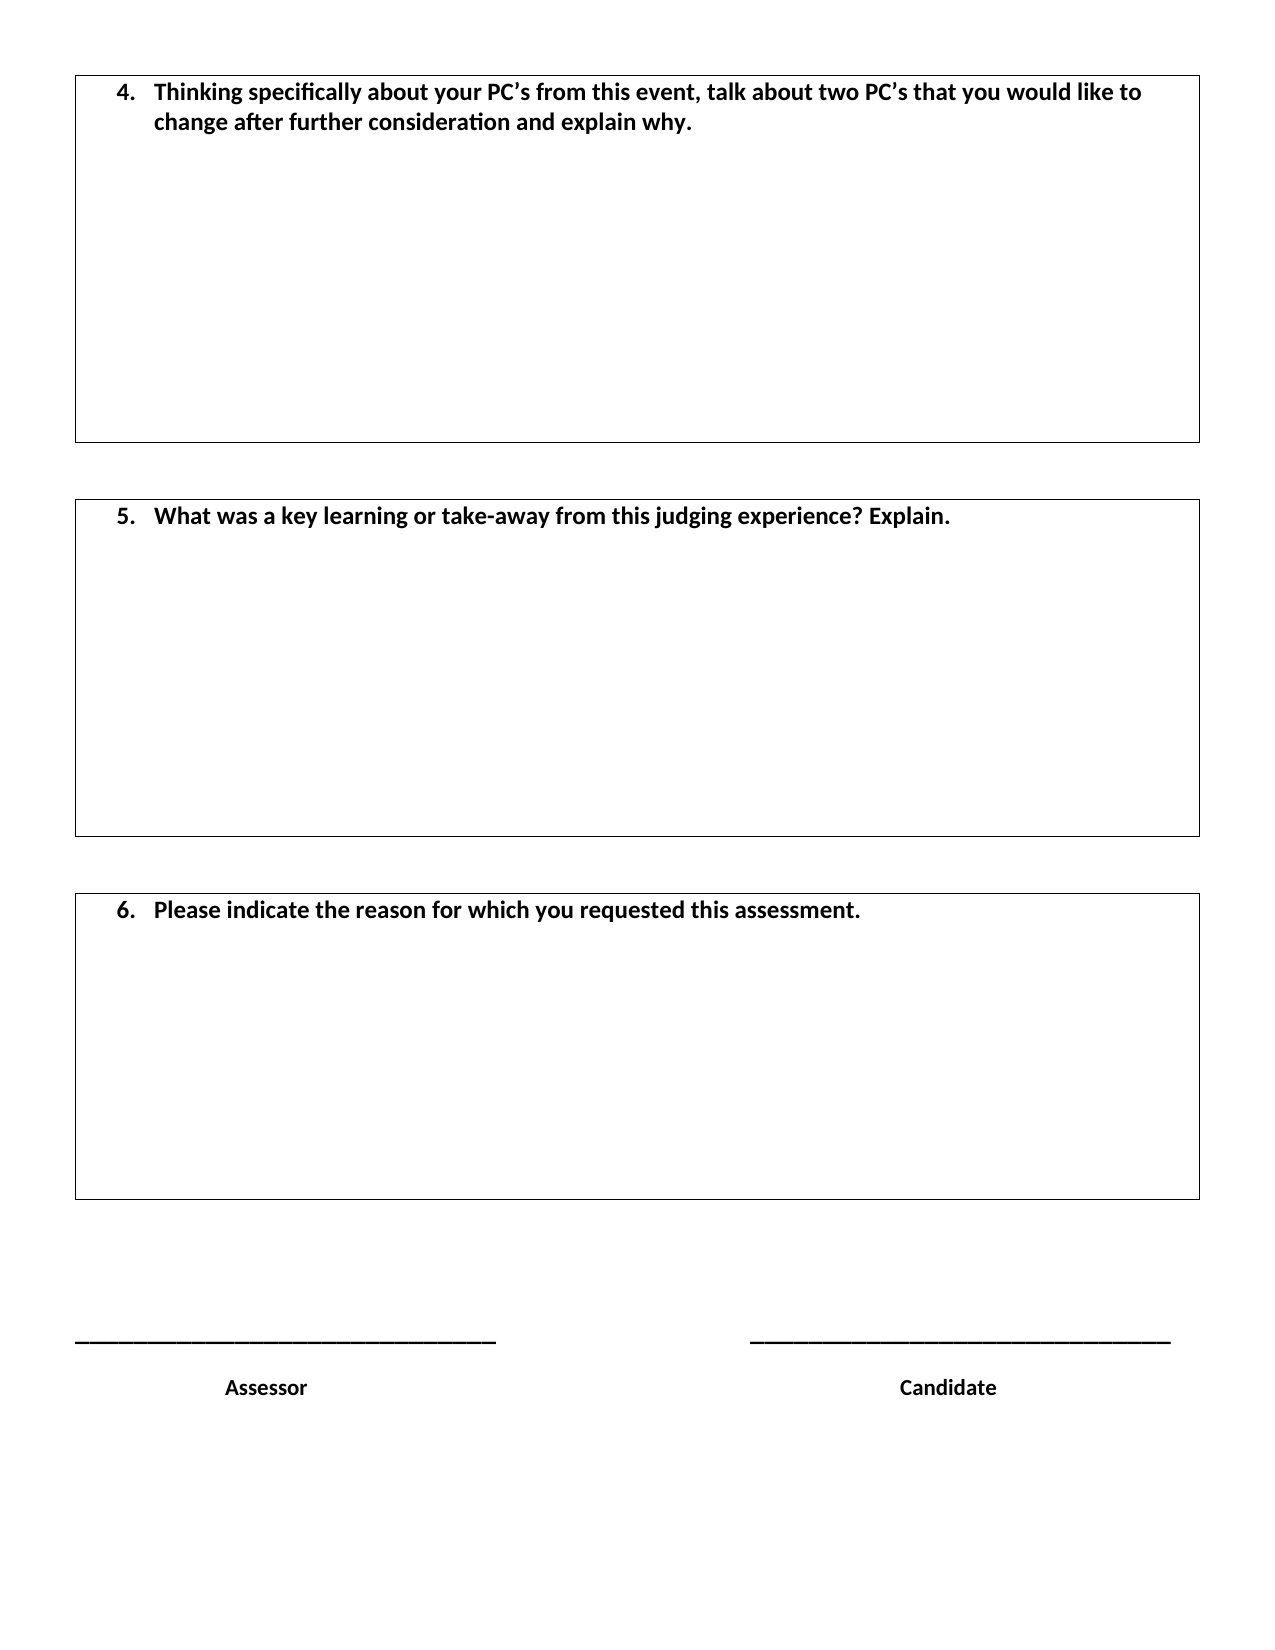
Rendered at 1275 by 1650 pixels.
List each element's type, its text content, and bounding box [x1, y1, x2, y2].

table_header What was a key learning or take-away from this judging experience? Explain. [76, 500, 1199, 836]
text _____________________________ _____________________________ [75, 1312, 1200, 1347]
text Assessor Candidate [150, 1373, 1200, 1402]
table_header Thinking specifically about your PC’s from this event, talk about two PC’s that you would like to change after further consideration and explain why. [76, 76, 1199, 442]
table_header Please indicate the reason for which you requested this assessment. [76, 894, 1199, 1199]
